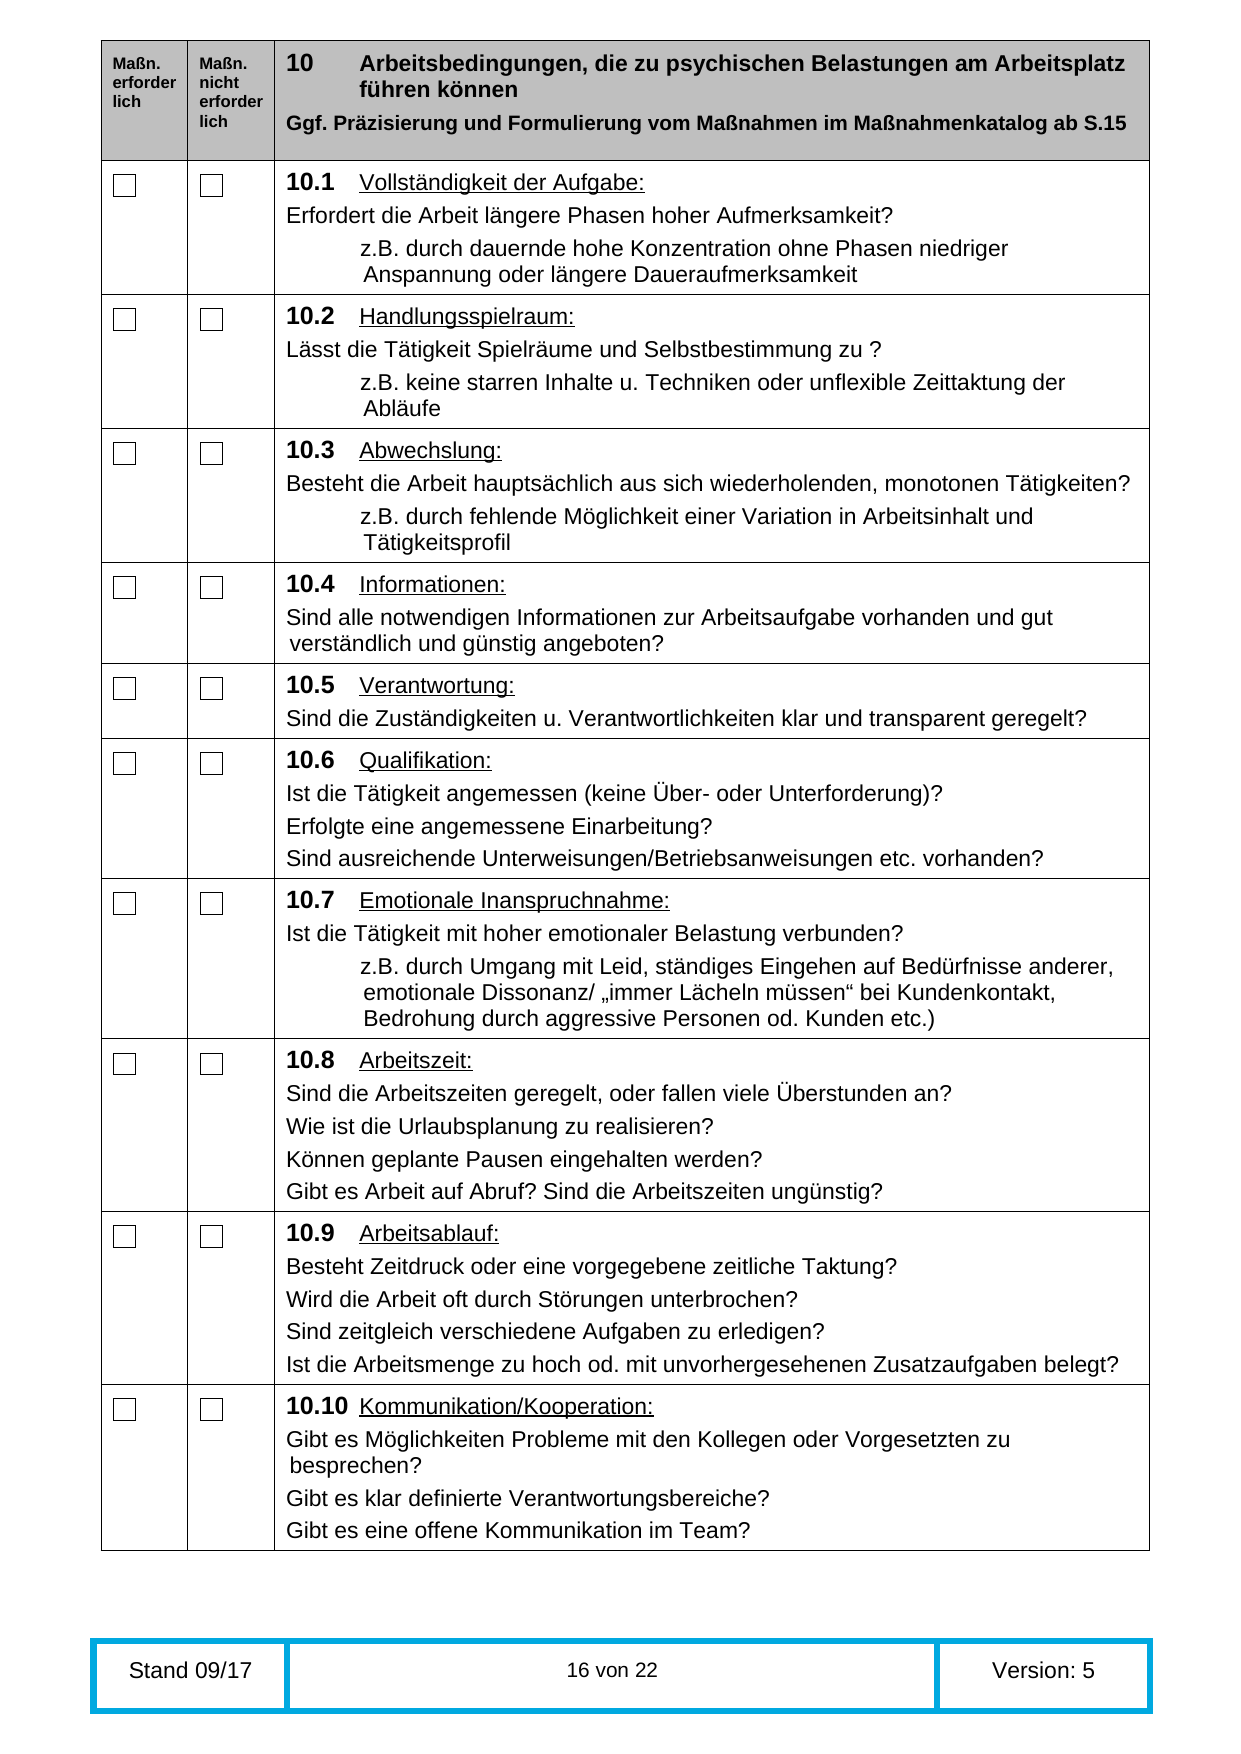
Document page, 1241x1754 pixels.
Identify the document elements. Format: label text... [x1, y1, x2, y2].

table_cell Emotionale Inanspruchnahme: Ist die Tätigkeit mit hoher emotionaler Belastung verbunden? z.B. durch Umgang mit Leid, ständiges Eingehen auf Bedürfnisse anderer, emotionale Dissonanz/ „immer Lächeln müssen“ bei Kundenkontakt, Bedrohung durch aggressive Personen od. Kunden etc.) [275, 879, 1149, 1038]
table_cell [188, 879, 274, 1038]
table_cell [188, 563, 274, 663]
table_cell [102, 295, 187, 428]
table_cell [188, 664, 274, 738]
table_cell [102, 1385, 187, 1550]
table_cell Qualifikation: Ist die Tätigkeit angemessen (keine Über- oder Unterforderung)? Erfolgte eine angemessene Einarbeitung? Sind ausreichende Unterweisungen/Betriebsanweisungen etc. vorhanden? [275, 739, 1149, 878]
table_cell [188, 295, 274, 428]
table_cell [102, 1039, 187, 1211]
table_cell Vollständigkeit der Aufgabe: Erfordert die Arbeit längere Phasen hoher Aufmerksamkeit? z.B. durch dauernde hohe Konzentration ohne Phasen niedriger Anspannung oder längere Daueraufmerksamkeit [275, 161, 1149, 294]
table_cell Kommunikation/Kooperation: Gibt es Möglichkeiten Probleme mit den Kollegen oder Vorgesetzten zu besprechen? Gibt es klar definierte Verantwortungsbereiche? Gibt es eine offene Kommunikation im Team? [275, 1385, 1149, 1550]
table_cell Informationen: Sind alle notwendigen Informationen zur Arbeitsaufgabe vorhanden und gut verständlich und günstig angeboten? [275, 563, 1149, 663]
table_cell Handlungsspielraum: Lässt die Tätigkeit Spielräume und Selbstbestimmung zu ? z.B. keine starren Inhalte u. Techniken oder unflexible Zeittaktung der Abläufe [275, 295, 1149, 428]
table_cell [102, 563, 187, 663]
table_header Maßn. nicht erforderlich [188, 41, 274, 160]
table_cell [102, 664, 187, 738]
table_cell [188, 429, 274, 562]
table_cell Verantwortung: Sind die Zuständigkeiten u. Verantwortlichkeiten klar und transparent geregelt? [275, 664, 1149, 738]
table_cell Abwechslung: Besteht die Arbeit hauptsächlich aus sich wiederholenden, monotonen Tätigkeiten? z.B. durch fehlende Möglichkeit einer Variation in Arbeitsinhalt und Tätigkeitsprofil [275, 429, 1149, 562]
table_header Arbeitsbedingungen, die zu psychischen Belastungen am Arbeitsplatz führen können Ggf. Präzisierung und Formulierung vom Maßnahmen im Maßnahmenkatalog ab S.15 [275, 41, 1149, 160]
table_cell [102, 429, 187, 562]
table_header Maßn. erforderlich [102, 41, 187, 160]
table_cell [188, 1385, 274, 1550]
table_cell Arbeitszeit: Sind die Arbeitszeiten geregelt, oder fallen viele Überstunden an? Wie ist die Urlaubsplanung zu realisieren? Können geplante Pausen eingehalten werden? Gibt es Arbeit auf Abruf? Sind die Arbeitszeiten ungünstig? [275, 1039, 1149, 1211]
table_cell [102, 879, 187, 1038]
table_cell [102, 739, 187, 878]
table_cell [188, 1039, 274, 1211]
table_cell [188, 739, 274, 878]
table_cell [188, 1212, 274, 1383]
table_cell [102, 161, 187, 294]
table_cell Arbeitsablauf: Besteht Zeitdruck oder eine vorgegebene zeitliche Taktung? Wird die Arbeit oft durch Störungen unterbrochen? Sind zeitgleich verschiedene Aufgaben zu erledigen? Ist die Arbeitsmenge zu hoch od. mit unvorhergesehenen Zusatzaufgaben belegt? [275, 1212, 1149, 1383]
table_cell [102, 1212, 187, 1383]
table_cell [188, 161, 274, 294]
